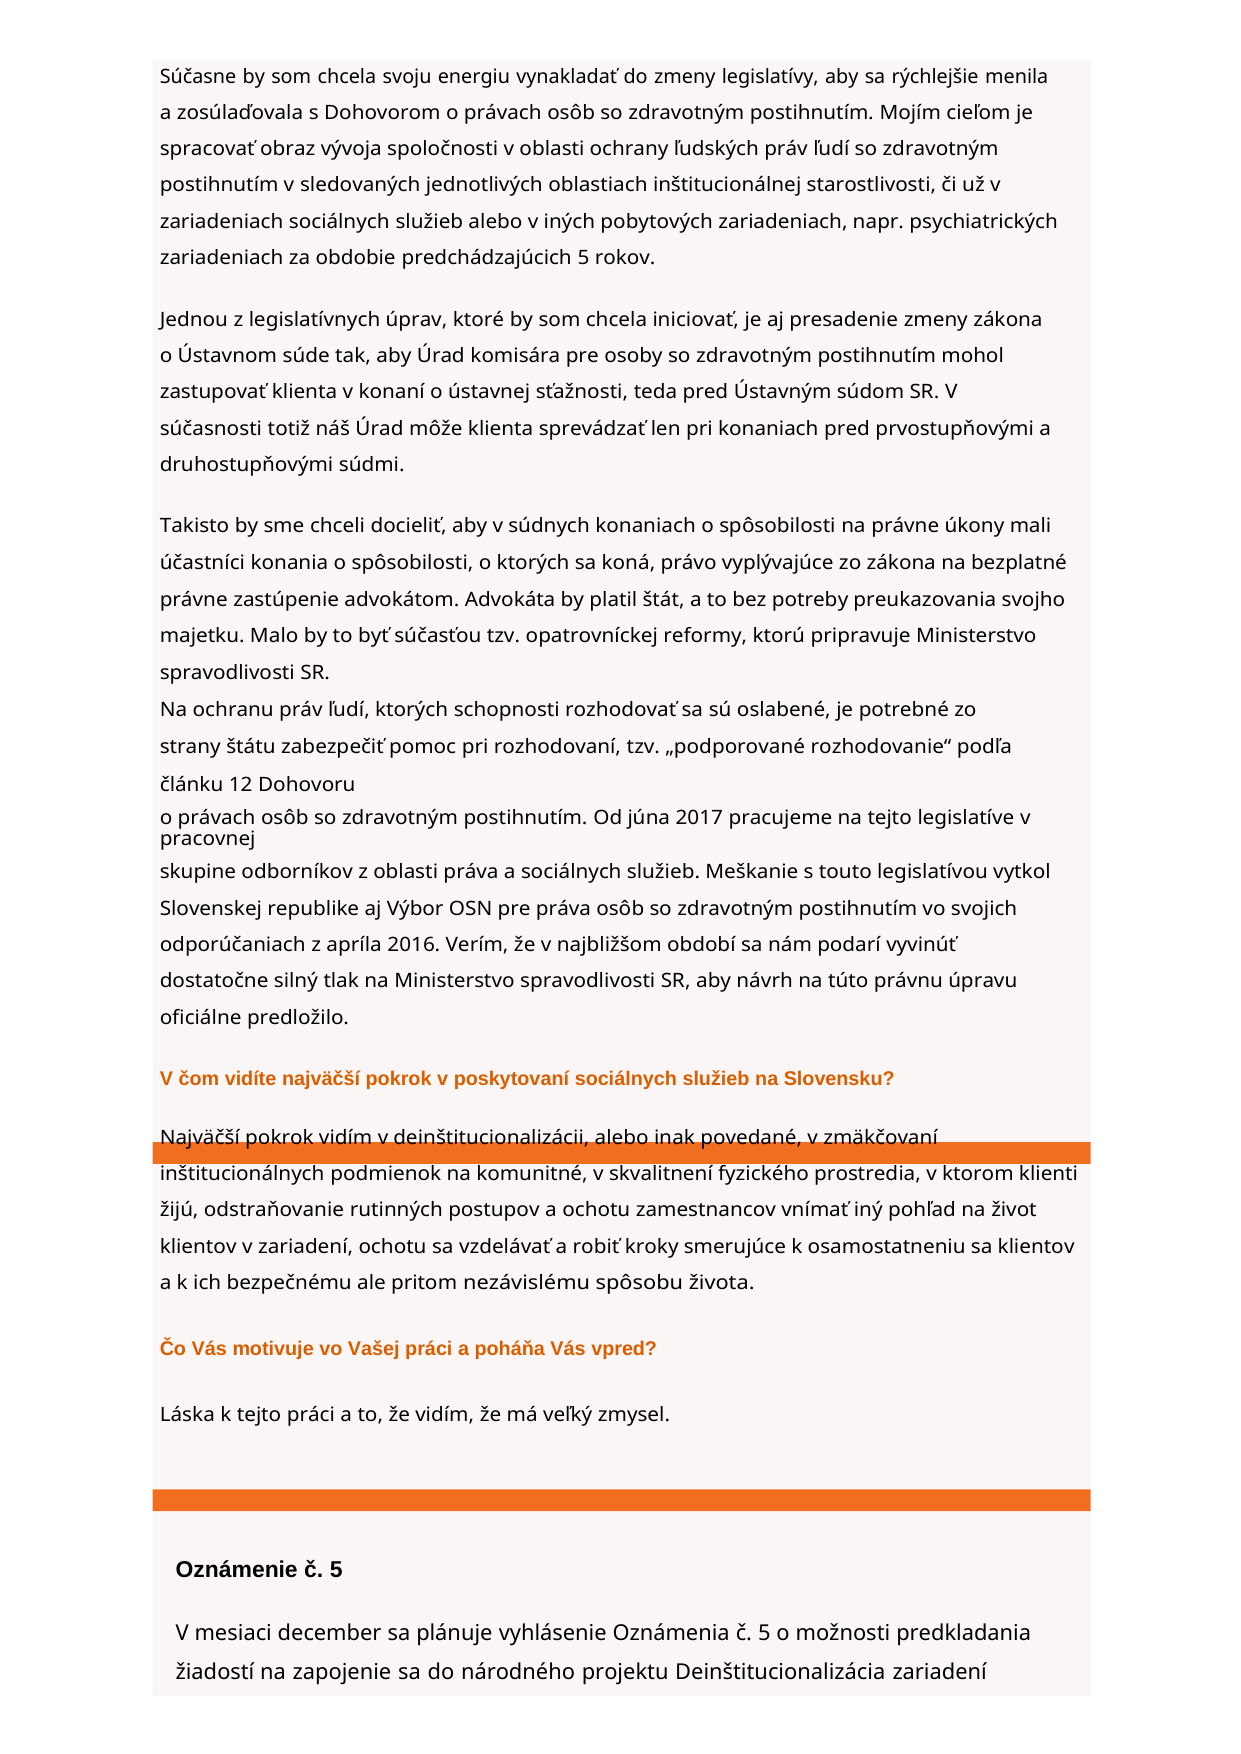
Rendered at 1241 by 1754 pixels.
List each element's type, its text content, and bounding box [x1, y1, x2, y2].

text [175, 1617, 1084, 1686]
text Takisto by sme chceli docieliť, aby v súdnych konaniach o spôsobilosti na právne úkony mali účastníci konania o spôsobilosti, o ktorých sa koná, právo vyplývajúce zo zákona na bezplatné právne zastúpenie advokátom. Advokáta by platil štát, a to bez potreby preukazovania svojho majetku. Malo by to byť súčasťou tzv. opatrovníckej reformy, ktorú pripravuje Ministerstvo spravodlivosti SR. [159, 512, 1084, 685]
text a zosúlaďovala s Dohovorom o právach osôb so zdravotným postihnutím. Mojím cieľom je spracovať obraz vývoja spoločnosti v oblasti ochrany ľudských práv ľudí so zdravotným postihnutím v sledovaných jednotlivých oblastiach inštitucionálnej starostlivosti, či už v zariadeniach sociálnych služieb alebo v iných pobytových zariadeniach, napr. psychiatrických zariadeniach za obdobie predchádzajúcich 5 rokov. [159, 98, 1070, 270]
text V čom vidíte najväčší pokrok v poskytovaní sociálnych služieb na Slovensku? [159, 1066, 1103, 1089]
text o Ústavnom súde tak, aby Úrad komisára pre osoby so zdravotným postihnutím mohol zastupovať klienta v konaní o ústavnej sťažnosti, teda pred Ústavným súdom SR. V súčasnosti totiž náš Úrad môže klienta sprevádzať len pri konaniach pred prvostupňovými a druhostupňovými súdmi. [159, 341, 1053, 477]
text Láska k tejto práci a to, že vidím, že má veľký zmysel. [159, 1400, 1103, 1427]
text Najväčší pokrok vidím v deinštitucionalizácii, alebo inak povedané, v zmäkčovaní inštitucionálnych podmienok na komunitné, v skvalitnení fyzického prostredia, v ktorom klienti žijú, odstraňovanie rutinných postupov a ochotu zamestnancov vnímať iný pohľad na život klientov v zariadení, ochotu sa vzdelávať a robiť kroky smerujúce k osamostatneniu sa klientov a k ich bezpečnému ale pritom nezávislému spôsobu života. [159, 1123, 1086, 1295]
text Čo Vás motivuje vo Vašej práci a poháňa Vás vpred? [159, 1337, 1103, 1360]
text Súčasne by som chcela svoju energiu vynakladať do zmeny legislatívy, aby sa rýchlejšie menila [159, 62, 1103, 89]
text o právach osôb so zdravotným postihnutím. Od júna 2017 pracujeme na tejto legislatíve v pracovnej [159, 808, 1103, 849]
text skupine odborníkov z oblasti práva a sociálnych služieb. Meškanie s touto legislatívou vytkol Slovenskej republike aj Výbor OSN pre práva osôb so zdravotným postihnutím vo svojich odporúčaniach z apríla 2016. Verím, že v najbližšom období sa nám podarí vyvinúť dostatočne silný tlak na Ministerstvo spravodlivosti SR, aby návrh na túto právnu úpravu oficiálne predložilo. [159, 857, 1061, 1030]
text Jednou z legislatívnych úprav, ktoré by som chcela iniciovať, je aj presadenie zmeny zákona [159, 305, 1103, 332]
subtitle Oznámenie č. 5 [175, 1556, 1103, 1582]
text Na ochranu práv ľudí, ktorých schopnosti rozhodovať sa sú oslabené, je potrebné zo strany štátu zabezpečiť pomoc pri rozhodovaní, tzv. „podporované rozhodovanie“ podľa článku 12 Dohovoru [159, 695, 1040, 797]
